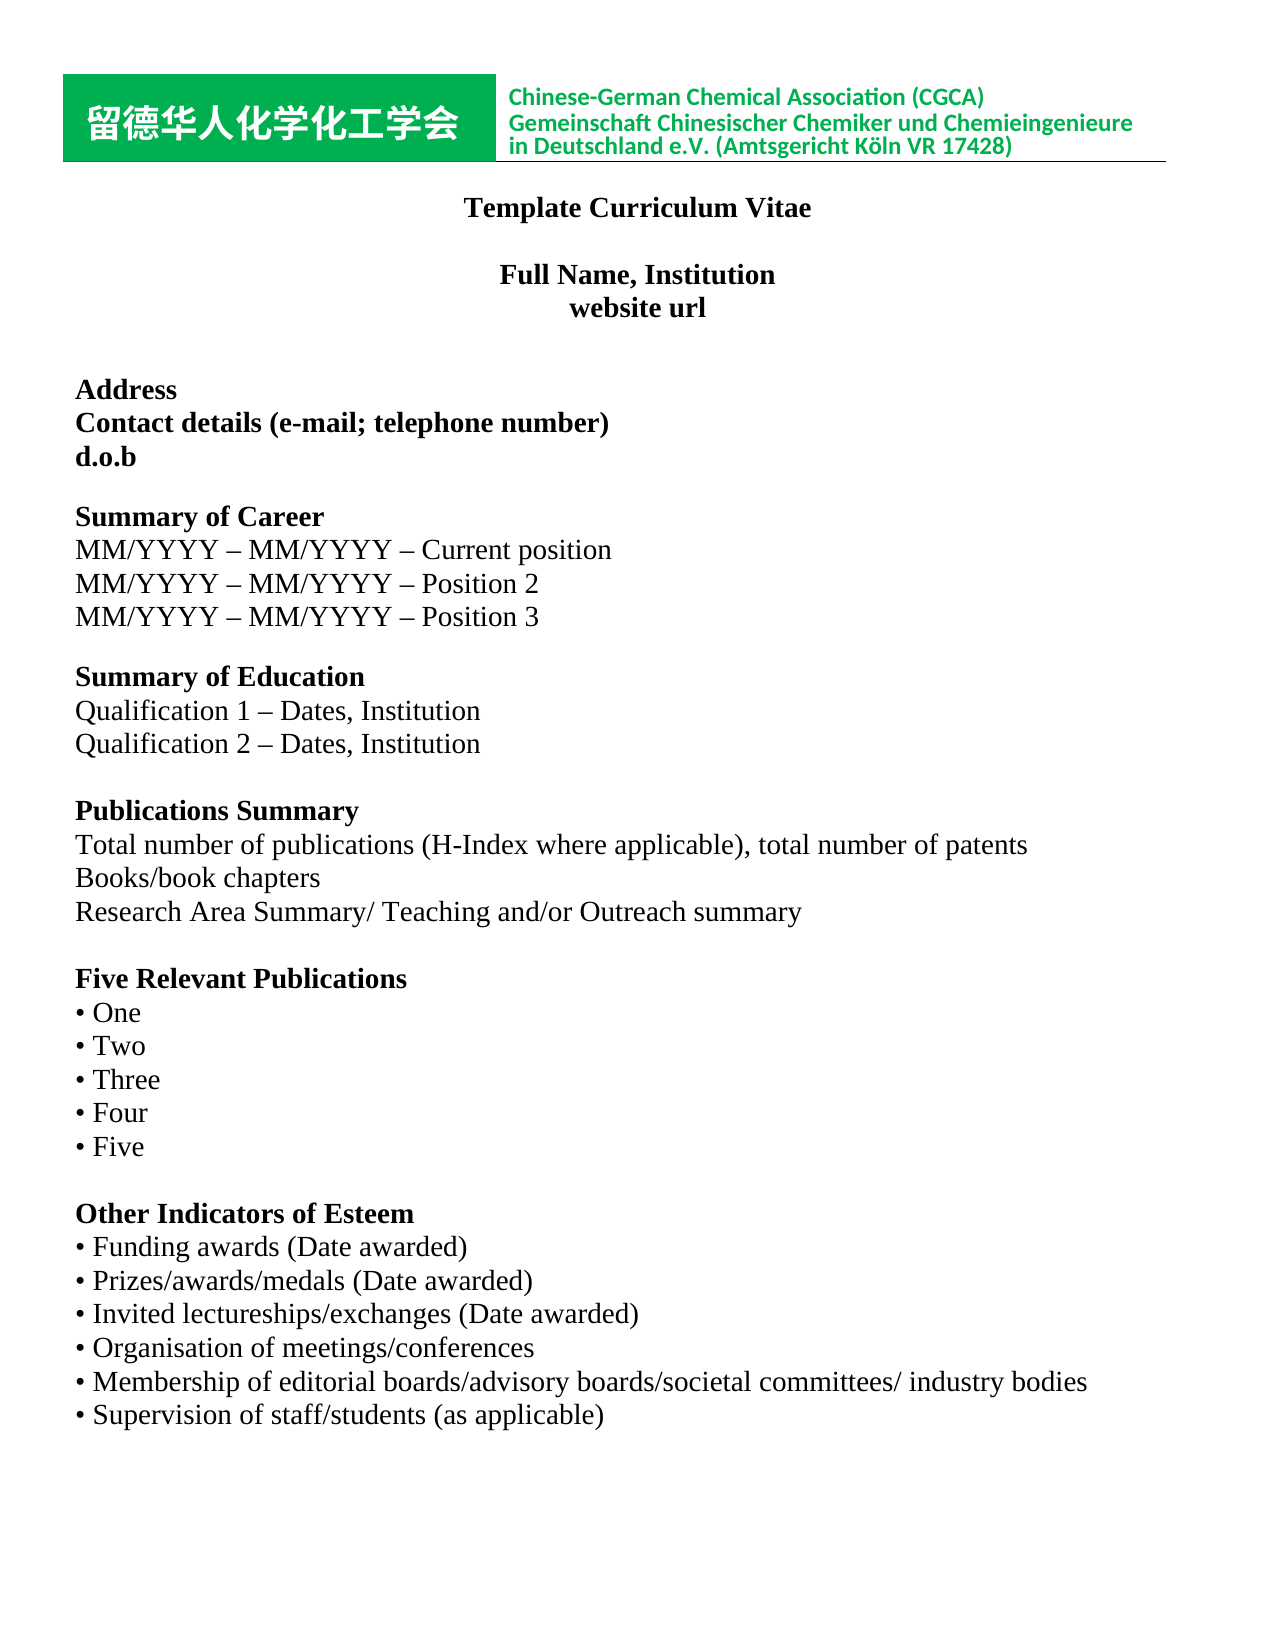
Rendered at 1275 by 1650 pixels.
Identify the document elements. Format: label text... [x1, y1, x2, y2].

text Qualification 1 – Dates, Institution [75, 693, 1200, 726]
text d.o.b [75, 439, 1200, 472]
text Template Curriculum Vitae [75, 190, 1200, 223]
text • Invited lectureships/exchanges (Date awarded) [75, 1297, 1200, 1330]
text Total number of publications (H-Index where applicable), total number of patents [75, 827, 1200, 861]
text Books/book chapters [75, 861, 1200, 894]
text • Two [75, 1028, 1200, 1062]
text Full Name, Institution [75, 257, 1200, 290]
text MM/YYYY – MM/YYYY – Position 3 [75, 599, 1200, 633]
text • Five [75, 1129, 1200, 1162]
text Contact details (e-mail; telephone number) [75, 405, 1200, 439]
text • Prizes/awards/medals (Date awarded) [75, 1263, 1200, 1297]
text Qualification 2 – Dates, Institution [75, 726, 1200, 760]
text • One [75, 995, 1200, 1028]
text Address [75, 372, 1200, 405]
text Research Area Summary/ Teaching and/or Outreach summary [75, 894, 1200, 928]
text • Supervision of staff/students (as applicable) [75, 1397, 1200, 1431]
text • Funding awards (Date awarded) [75, 1229, 1200, 1263]
text MM/YYYY – MM/YYYY – Current position [75, 532, 1200, 566]
text • Four [75, 1095, 1200, 1129]
text MM/YYYY – MM/YYYY – Position 2 [75, 566, 1200, 599]
text Summary of Career [75, 499, 1200, 532]
text Summary of Education [75, 659, 1200, 693]
text website url [75, 290, 1200, 324]
text Other Indicators of Esteem [75, 1196, 1200, 1229]
text • Membership of editorial boards/advisory boards/societal committees/ industry bodies [75, 1364, 1200, 1397]
text Five Relevant Publications [75, 961, 1200, 995]
text Publications Summary [75, 793, 1200, 827]
text • Organisation of meetings/conferences [75, 1330, 1200, 1364]
text • Three [75, 1062, 1200, 1095]
